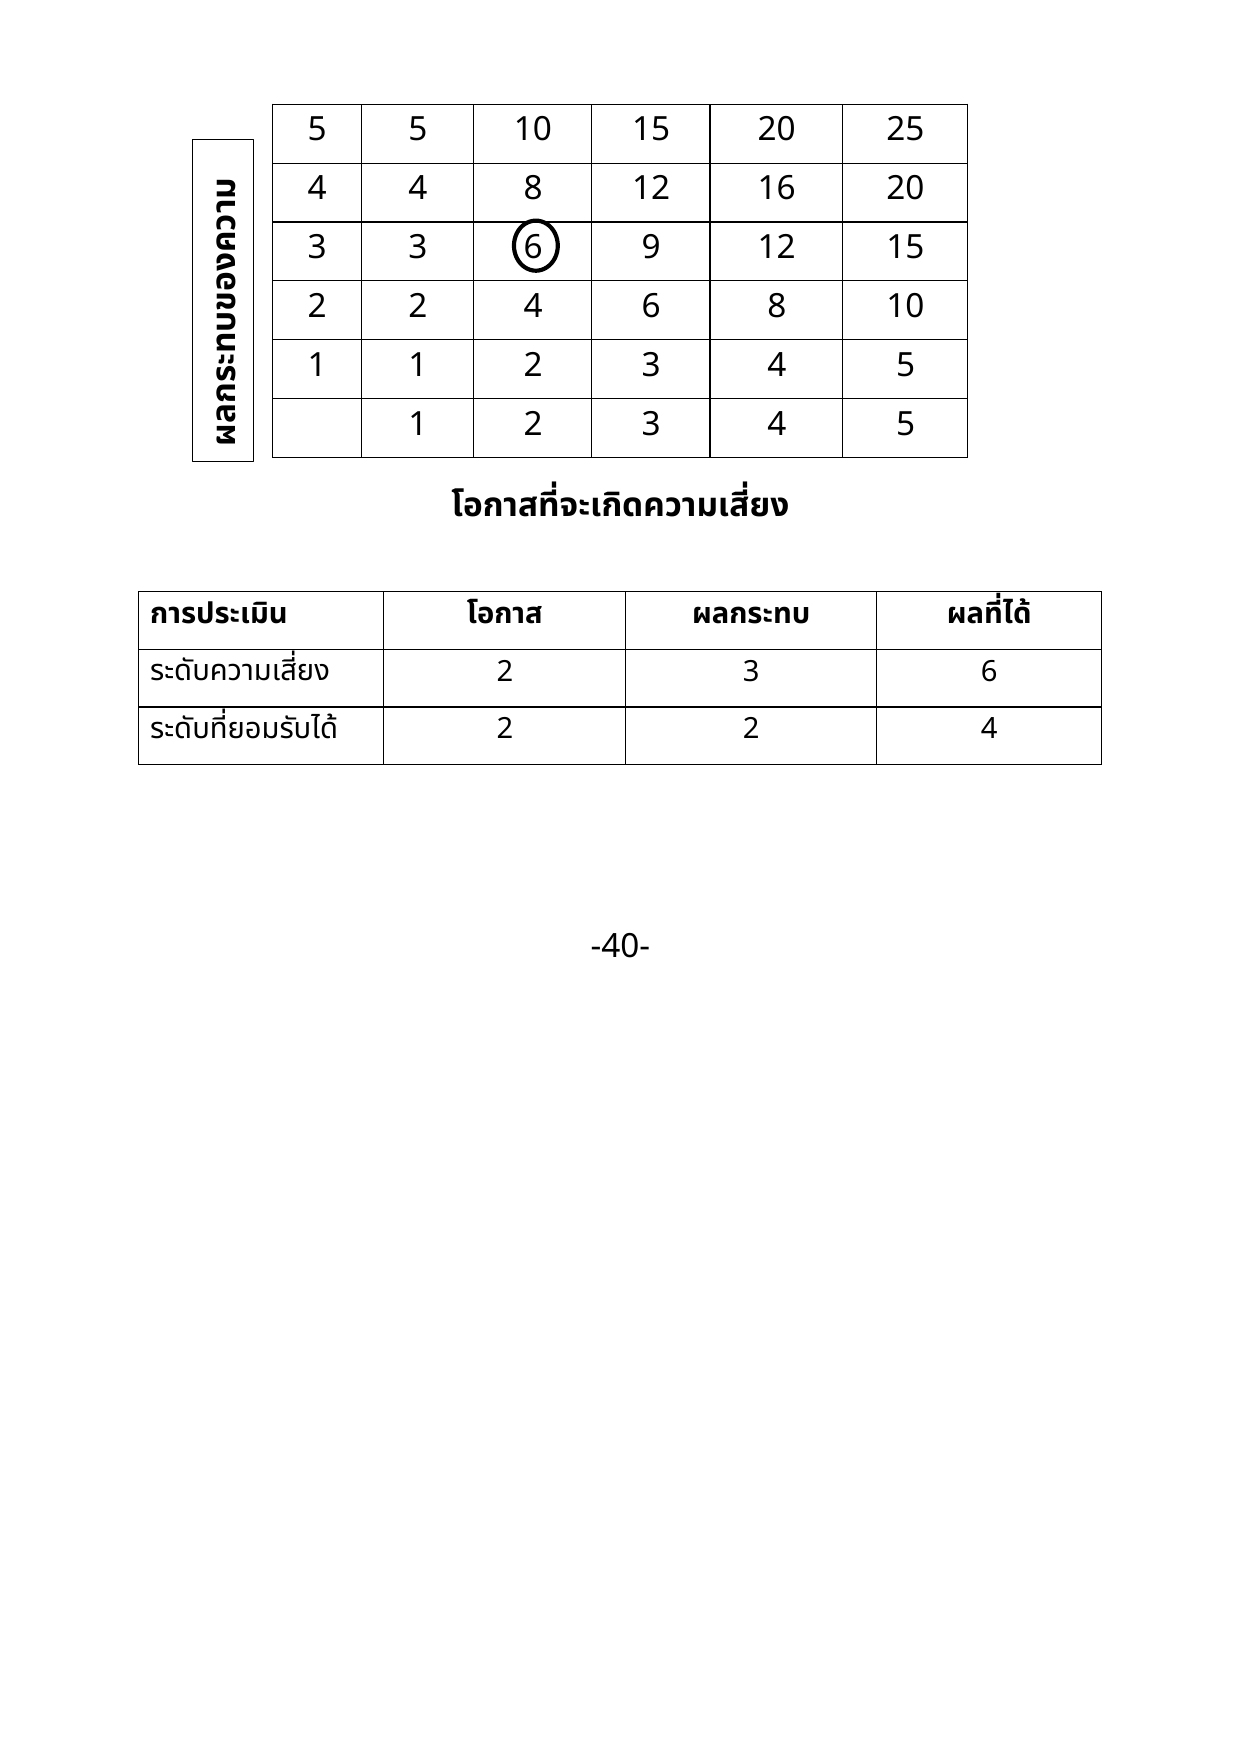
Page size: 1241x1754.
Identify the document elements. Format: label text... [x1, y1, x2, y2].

table_cell 5 [843, 340, 967, 398]
table_cell 10 [843, 281, 967, 339]
table_cell ระดับที่ยอมรับได้ [139, 708, 383, 764]
table_cell 1 [362, 340, 473, 398]
table_cell [273, 399, 361, 457]
table_cell 6 [592, 281, 709, 339]
table_header โอกาส [384, 592, 625, 649]
table_cell 3 [362, 223, 473, 280]
table_header 10 [474, 105, 591, 162]
table_cell 3 [592, 399, 709, 457]
table_header ผลที่ได้ [877, 592, 1101, 649]
table_header 15 [592, 105, 709, 162]
table_header 5 [273, 105, 361, 162]
table_cell 2 [384, 708, 625, 764]
table_cell 1 [362, 399, 473, 457]
table_cell 4 [273, 164, 361, 221]
table_cell 5 [843, 399, 967, 457]
table_cell ระดับความเสี่ยง [139, 650, 383, 706]
table_cell 12 [711, 223, 842, 280]
table_cell 2 [362, 281, 473, 339]
table_cell 4 [711, 340, 842, 398]
table_cell 20 [843, 164, 967, 221]
table_cell 12 [592, 164, 709, 221]
table_cell 16 [711, 164, 842, 221]
table_cell 3 [626, 650, 876, 706]
table_cell 8 [711, 281, 842, 339]
table_cell 2 [474, 399, 591, 457]
text โอกาสที่จะเกิดความเสี่ยง [150, 481, 1090, 532]
table_cell 4 [362, 164, 473, 221]
table_header การประเมิน [139, 592, 383, 649]
table_cell 6 [474, 223, 591, 280]
table_cell 3 [273, 223, 361, 280]
table_cell 3 [592, 340, 709, 398]
text -40- [150, 922, 1090, 967]
table_header 25 [843, 105, 967, 162]
table_cell 4 [474, 281, 591, 339]
table_cell 2 [273, 281, 361, 339]
table_cell 2 [384, 650, 625, 706]
table_cell 2 [626, 708, 876, 764]
table_header 20 [711, 105, 842, 162]
table_cell 1 [273, 340, 361, 398]
table_cell 9 [592, 223, 709, 280]
table_cell 4 [711, 399, 842, 457]
table_cell 4 [877, 708, 1101, 764]
table_cell 2 [474, 340, 591, 398]
table_cell 6 [877, 650, 1101, 706]
table_cell 15 [843, 223, 967, 280]
table_header 5 [362, 105, 473, 162]
table_header ผลกระทบ [626, 592, 876, 649]
table_cell 8 [474, 164, 591, 221]
